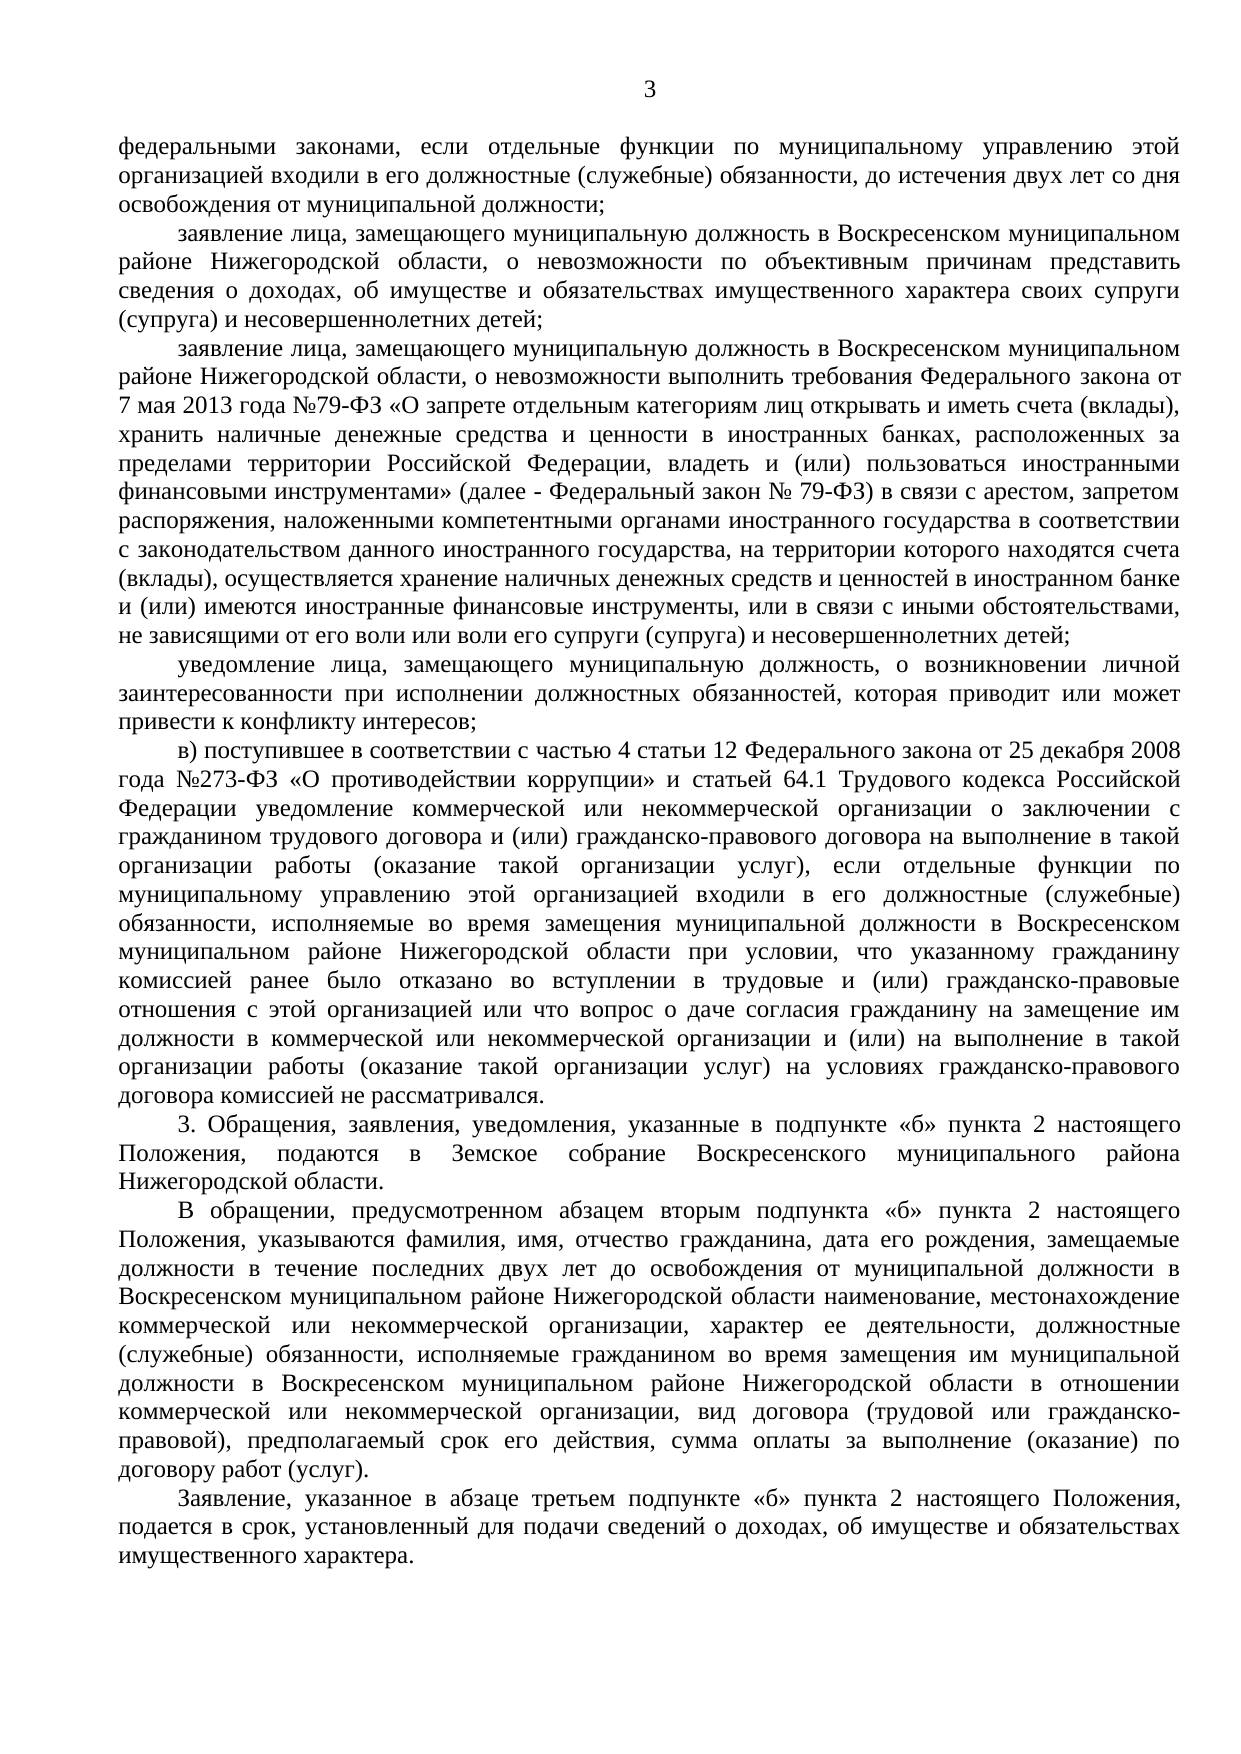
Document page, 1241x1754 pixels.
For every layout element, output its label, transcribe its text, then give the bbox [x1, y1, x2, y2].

text в) поступившее в соответствии с частью 4 статьи 12 Федерального закона от 25 декабря 2008 года №273-ФЗ «О противодействии коррупции» и статьей 64.1 Трудового кодекса Российской Федерации уведомление коммерческой или некоммерческой организации о заключении с гражданином трудового договора и (или) гражданско-правового договора на выполнение в такой организации работы (оказание такой организации услуг), если отдельные функции по муниципальному управлению этой организацией входили в его должностные (служебные) обязанности, исполняемые во время замещения муниципальной должности в Воскресенском муниципальном районе Нижегородской области при условии, что указанному гражданину комиссией ранее было отказано во вступлении в трудовые и (или) гражданско-правовые отношения с этой организацией или что вопрос о даче согласия гражданину на замещение им должности в коммерческой или некоммерческой организации и (или) на выполнение в такой организации работы (оказание такой организации услуг) на условиях гражданско-правового договора комиссией не рассматривался. [118, 735, 1181, 1109]
text уведомление лица, замещающего муниципальную должность, о возникновении личной заинтересованности при исполнении должностных обязанностей, которая приводит или может привести к конфликту интересов; [118, 649, 1181, 735]
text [118, 131, 1181, 218]
text В обращении, предусмотренном абзацем вторым подпункта «б» пункта 2 настоящего Положения, указываются фамилия, имя, отчество гражданина, дата его рождения, замещаемые должности в течение последних двух лет до освобождения от муниципальной должности в Воскресенском муниципальном районе Нижегородской области наименование, местонахождение коммерческой или некоммерческой организации, характер ее деятельности, должностные (служебные) обязанности, исполняемые гражданином во время замещения им муниципальной должности в Воскресенском муниципальном районе Нижегородской области в отношении коммерческой или некоммерческой организации, вид договора (трудовой или гражданско-правовой), предполагаемый срок его действия, сумма оплаты за выполнение (оказание) по договору работ (услуг). [118, 1195, 1181, 1483]
text Заявление, указанное в абзаце третьем подпункте «б» пункта 2 настоящего Положения, подается в срок, установленный для подачи сведений о доходах, об имуществе и обязательствах имущественного характера. [118, 1483, 1181, 1569]
text заявление лица, замещающего муниципальную должность в Воскресенском муниципальном районе Нижегородской области, о невозможности выполнить требования Федерального закона от 7 мая 2013 года №79-ФЗ «О запрете отдельным категориям лиц открывать и иметь счета (вклады), хранить наличные денежные средства и ценности в иностранных банках, расположенных за пределами территории Российской Федерации, владеть и (или) пользоваться иностранными финансовыми инструментами» (далее - Федеральный закон № 79-ФЗ) в связи с арестом, запретом распоряжения, наложенными компетентными органами иностранного государства в соответствии с законодательством данного иностранного государства, на территории которого находятся счета (вклады), осуществляется хранение наличных денежных средств и ценностей в иностранном банке и (или) имеются иностранные финансовые инструменты, или в связи с иными обстоятельствами, не зависящими от его воли или воли его супруги (супруга) и несовершеннолетних детей; [118, 333, 1181, 649]
text заявление лица, замещающего муниципальную должность в Воскресенском муниципальном районе Нижегородской области, о невозможности по объективным причинам представить сведения о доходах, об имуществе и обязательствах имущественного характера своих супруги (супруга) и несовершеннолетних детей; [118, 218, 1181, 333]
text 3. Обращения, заявления, уведомления, указанные в подпункте «б» пункта 2 настоящего Положения, подаются в Земское собрание Воскресенского муниципального района Нижегородской области. [118, 1109, 1181, 1195]
